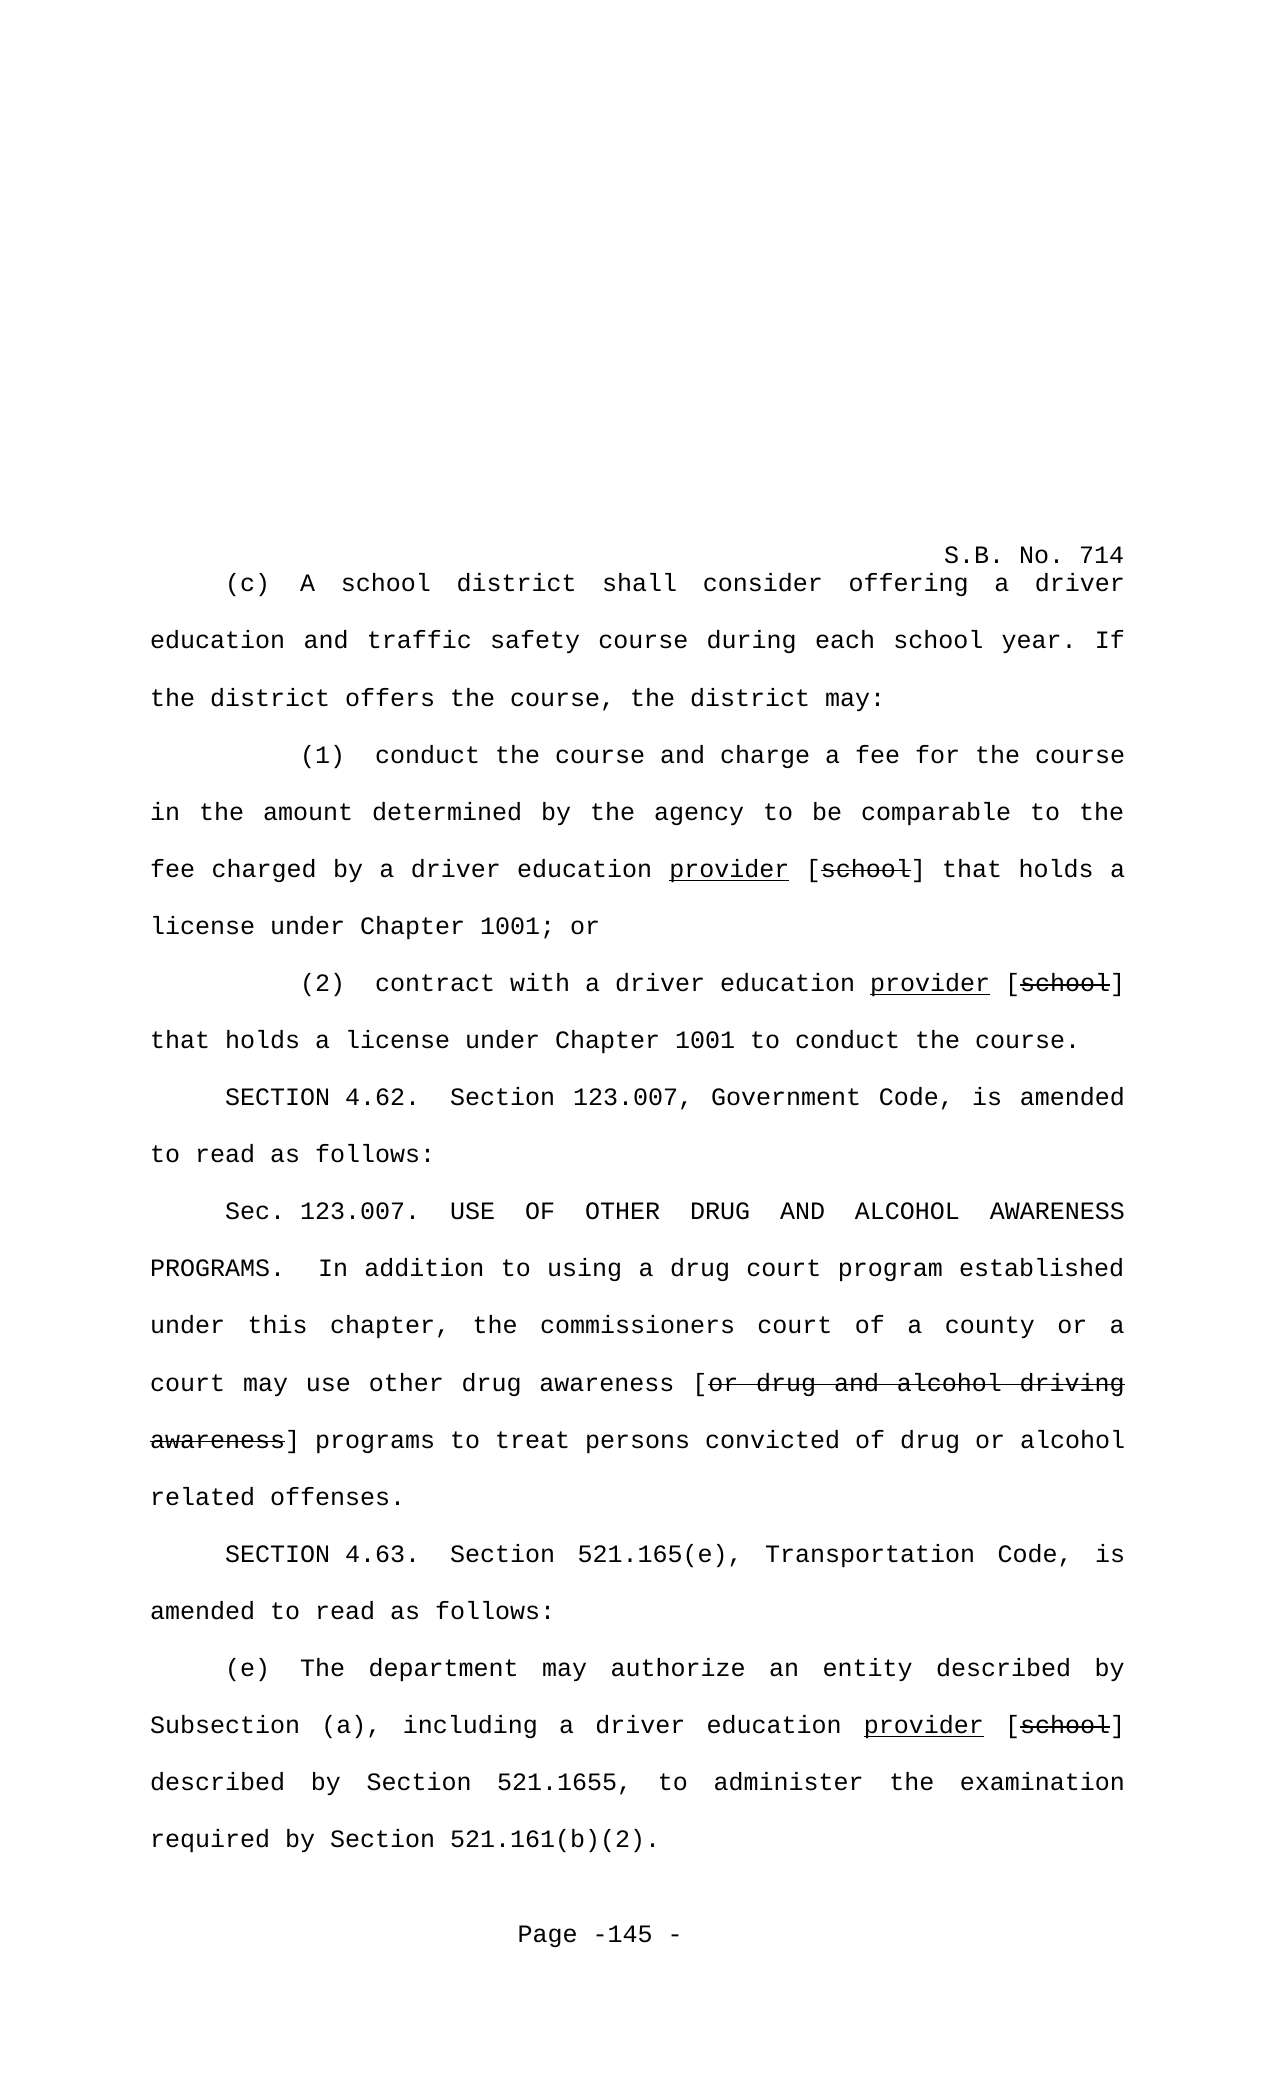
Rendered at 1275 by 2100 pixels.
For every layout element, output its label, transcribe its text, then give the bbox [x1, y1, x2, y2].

text SECTION 4.63. Section 521.165(e), Transportation Code, is amended to read as follows: [150, 1541, 1125, 1627]
text (e) The department may authorize an entity described by Subsection (a), including a driver education provider [school] described by Section 521.1655, to administer the examination required by Section 521.161(b)(2). [150, 1655, 1125, 1855]
text SECTION 4.62. Section 123.007, Government Code, is amended to read as follows: [150, 1084, 1125, 1170]
text (2) contract with a driver education provider [school] that holds a license under Chapter 1001 to conduct the course. [150, 970, 1125, 1056]
text Sec. 123.007. USE OF OTHER DRUG AND ALCOHOL AWARENESS PROGRAMS. In addition to using a drug court program established under this chapter, the commissioners court of a county or a court may use other drug awareness [or drug and alcohol driving awareness] programs to treat persons convicted of drug or alcohol related offenses. [150, 1199, 1125, 1513]
text (1) conduct the course and charge a fee for the course in the amount determined by the agency to be comparable to the fee charged by a driver education provider [school] that holds a license under Chapter 1001; or [150, 742, 1125, 942]
text (c) A school district shall consider offering a driver education and traffic safety course during each school year. If the district offers the course, the district may: [150, 571, 1125, 713]
